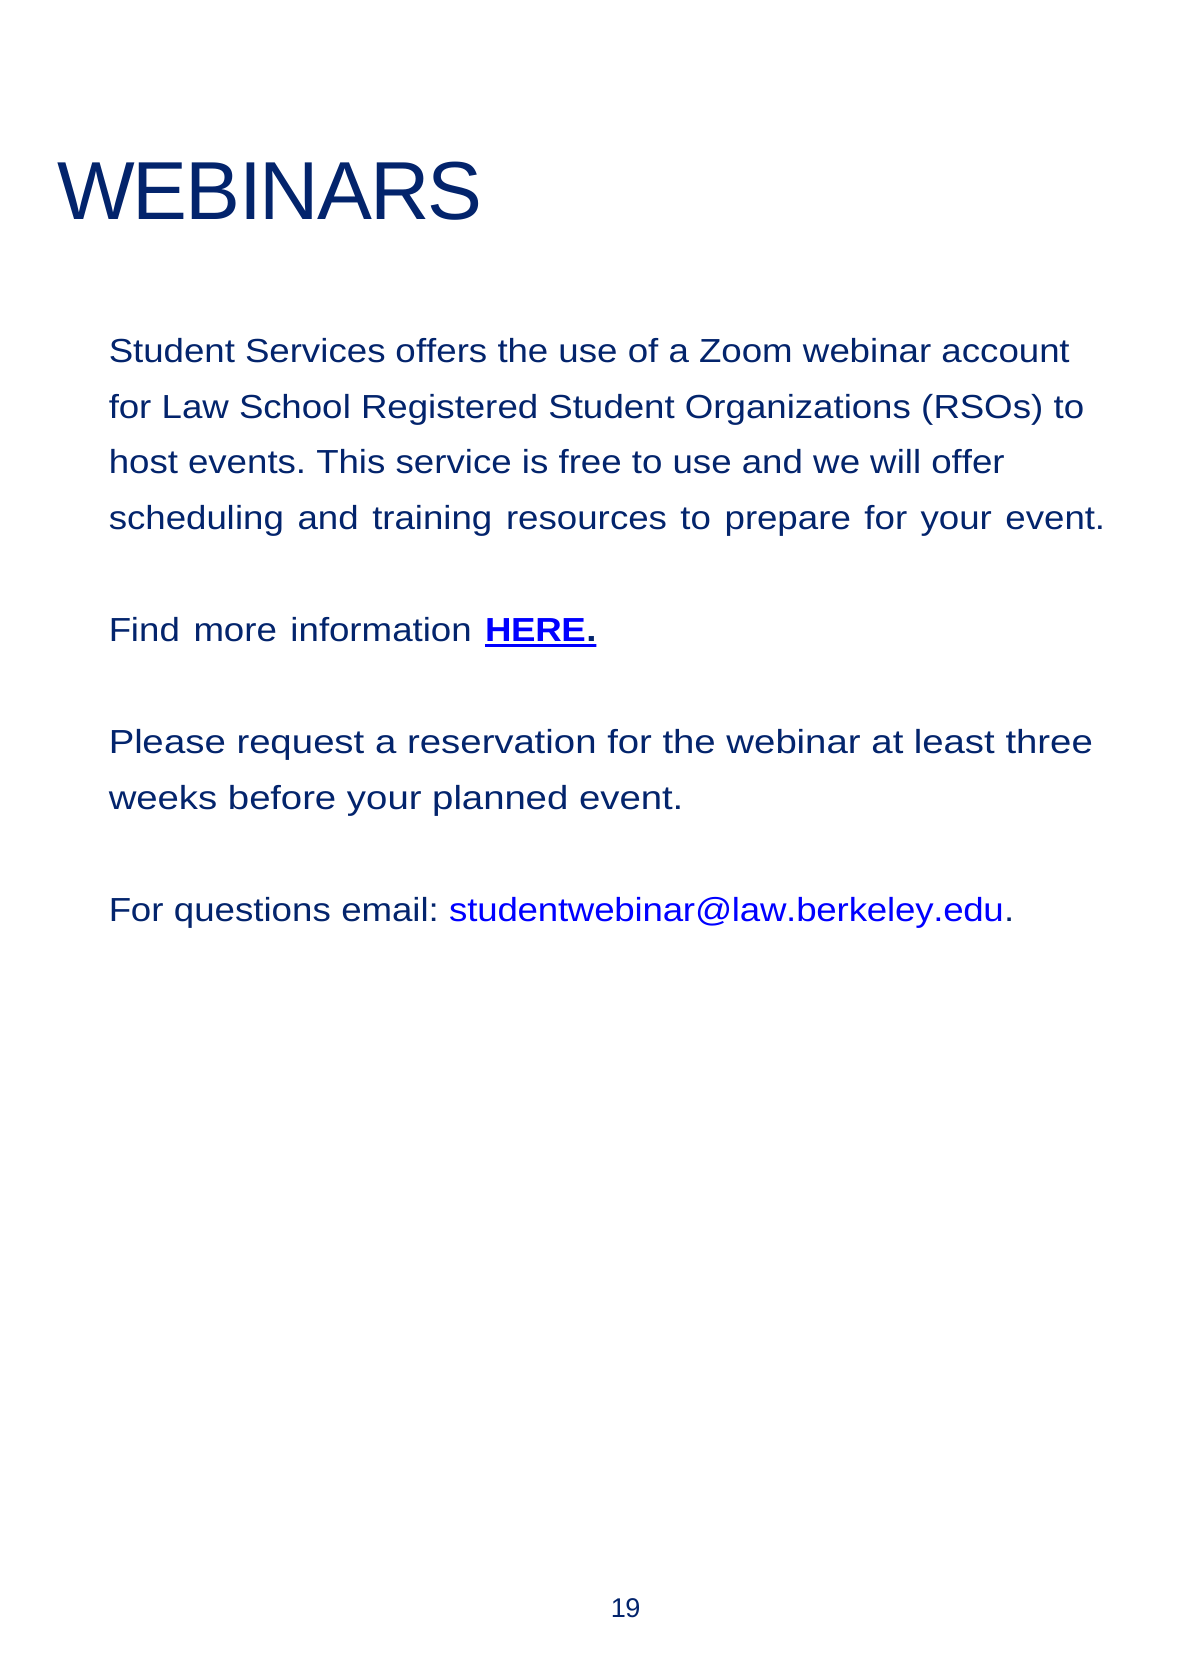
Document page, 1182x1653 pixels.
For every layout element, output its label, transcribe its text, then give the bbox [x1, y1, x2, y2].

text Find more information HERE. [108, 610, 1171, 649]
text For questions email: studentwebinar@law.berkeley.edu. [108, 890, 1171, 928]
text Please request a reservation for the webinar at least three weeks before your planned event. [108, 722, 1134, 817]
text Student Services offers the use of a Zoom webinar account for Law School Registered Student Organizations (RSOs) to host events. This service is free to use and we will offer scheduling and training resources to prepare for your event. [108, 331, 1111, 537]
subtitle WEBINARS [57, 142, 1171, 237]
